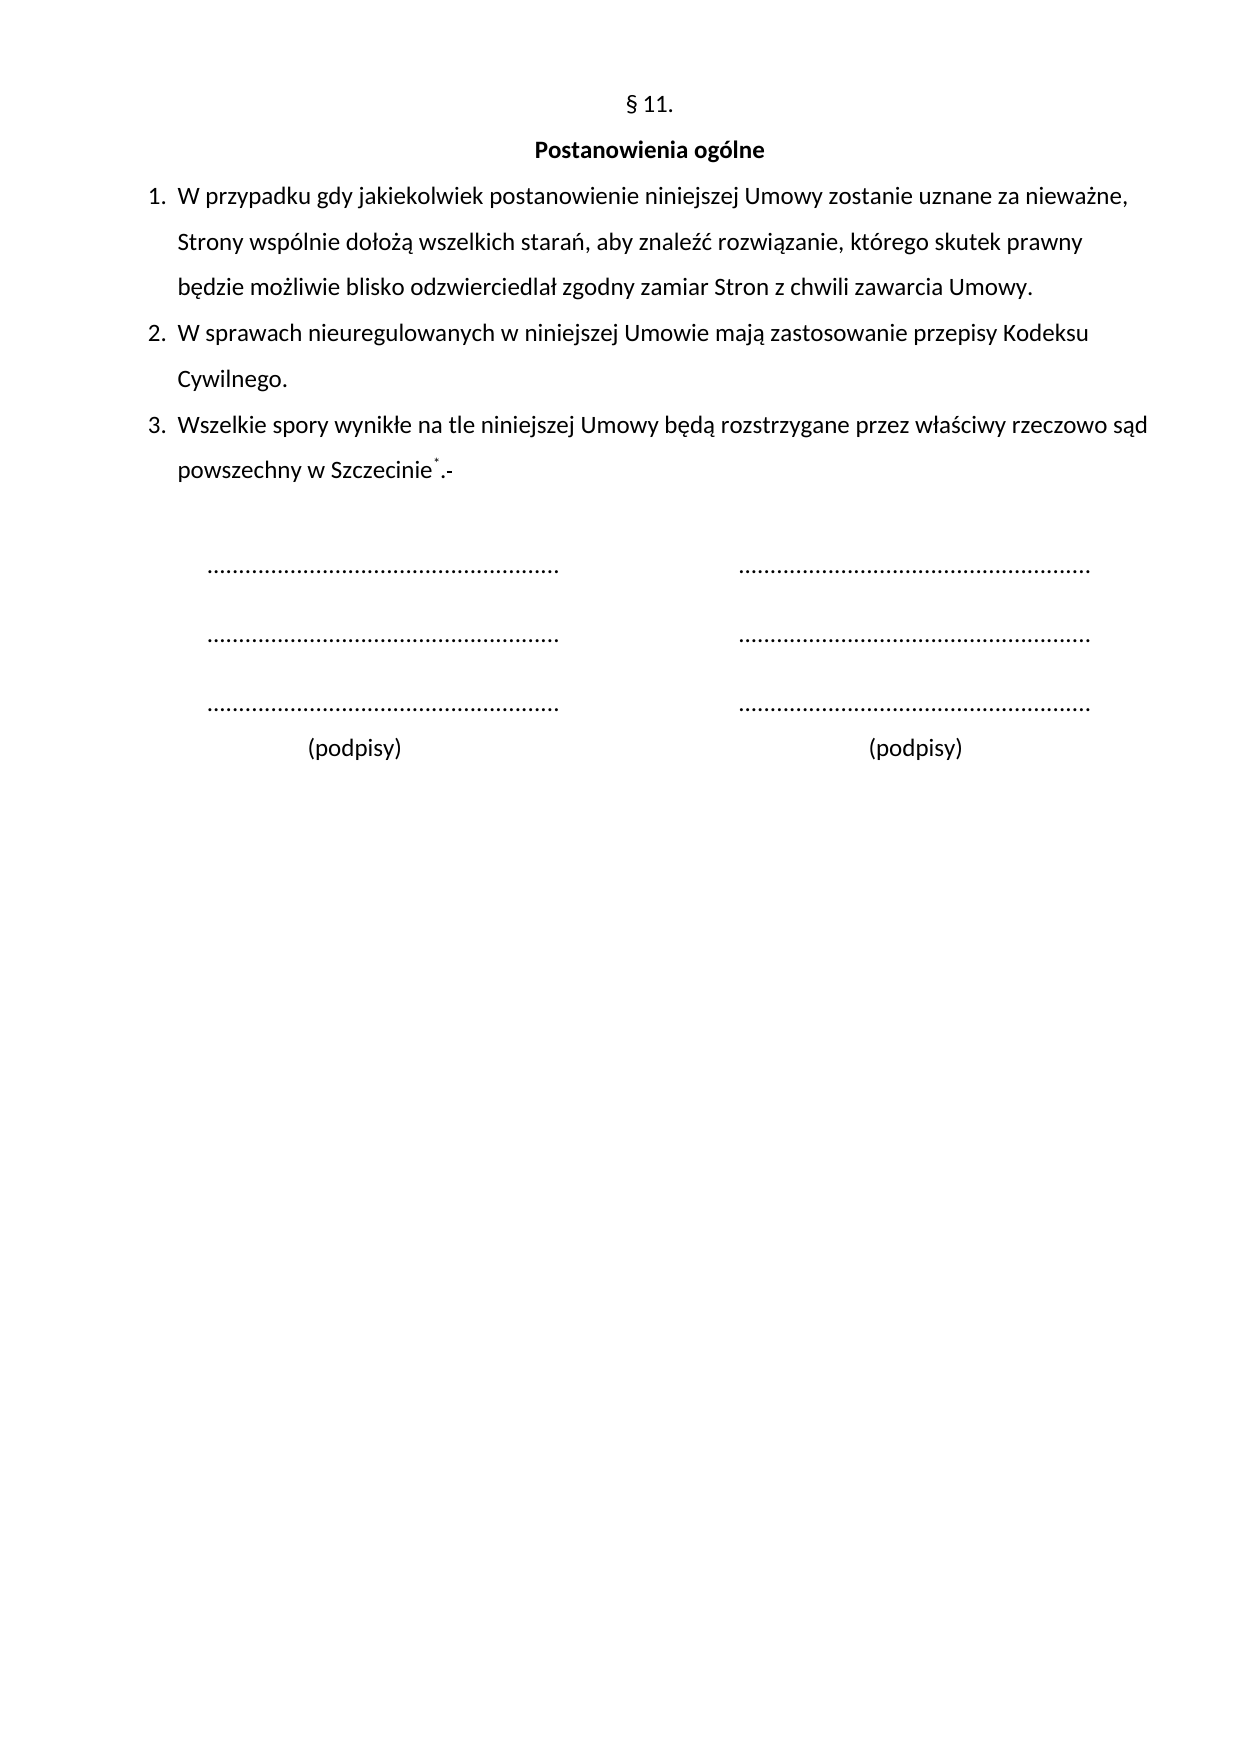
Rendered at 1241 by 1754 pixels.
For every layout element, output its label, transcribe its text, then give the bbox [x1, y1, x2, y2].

text 2. W sprawach nieuregulowanych w niniejszej Umowie mają zastosowanie przepisy Kodeksu Cywilnego. [148, 317, 1152, 393]
text § par. 11. Postanowienia ogólne [148, 89, 1152, 165]
text 1. W przypadku gdy jakiekolwiek postanowienie niniejszej Umowy zostanie uznane za nieważne, Strony wspólnie dołożą wszelkich starań, aby znaleźć rozwiązanie, którego skutek prawny będzie możliwie blisko odzwierciedlał zgodny zamiar Stron z chwili zawarcia Umowy. [148, 180, 1152, 302]
text 3. Wszelkie spory wynikłe na tle niniejszej Umowy będą rozstrzygane przez właściwy rzeczowo sąd powszechny w Szczecinie*. [148, 409, 1152, 485]
text (podpisy) (podpisy) [207, 732, 1152, 763]
